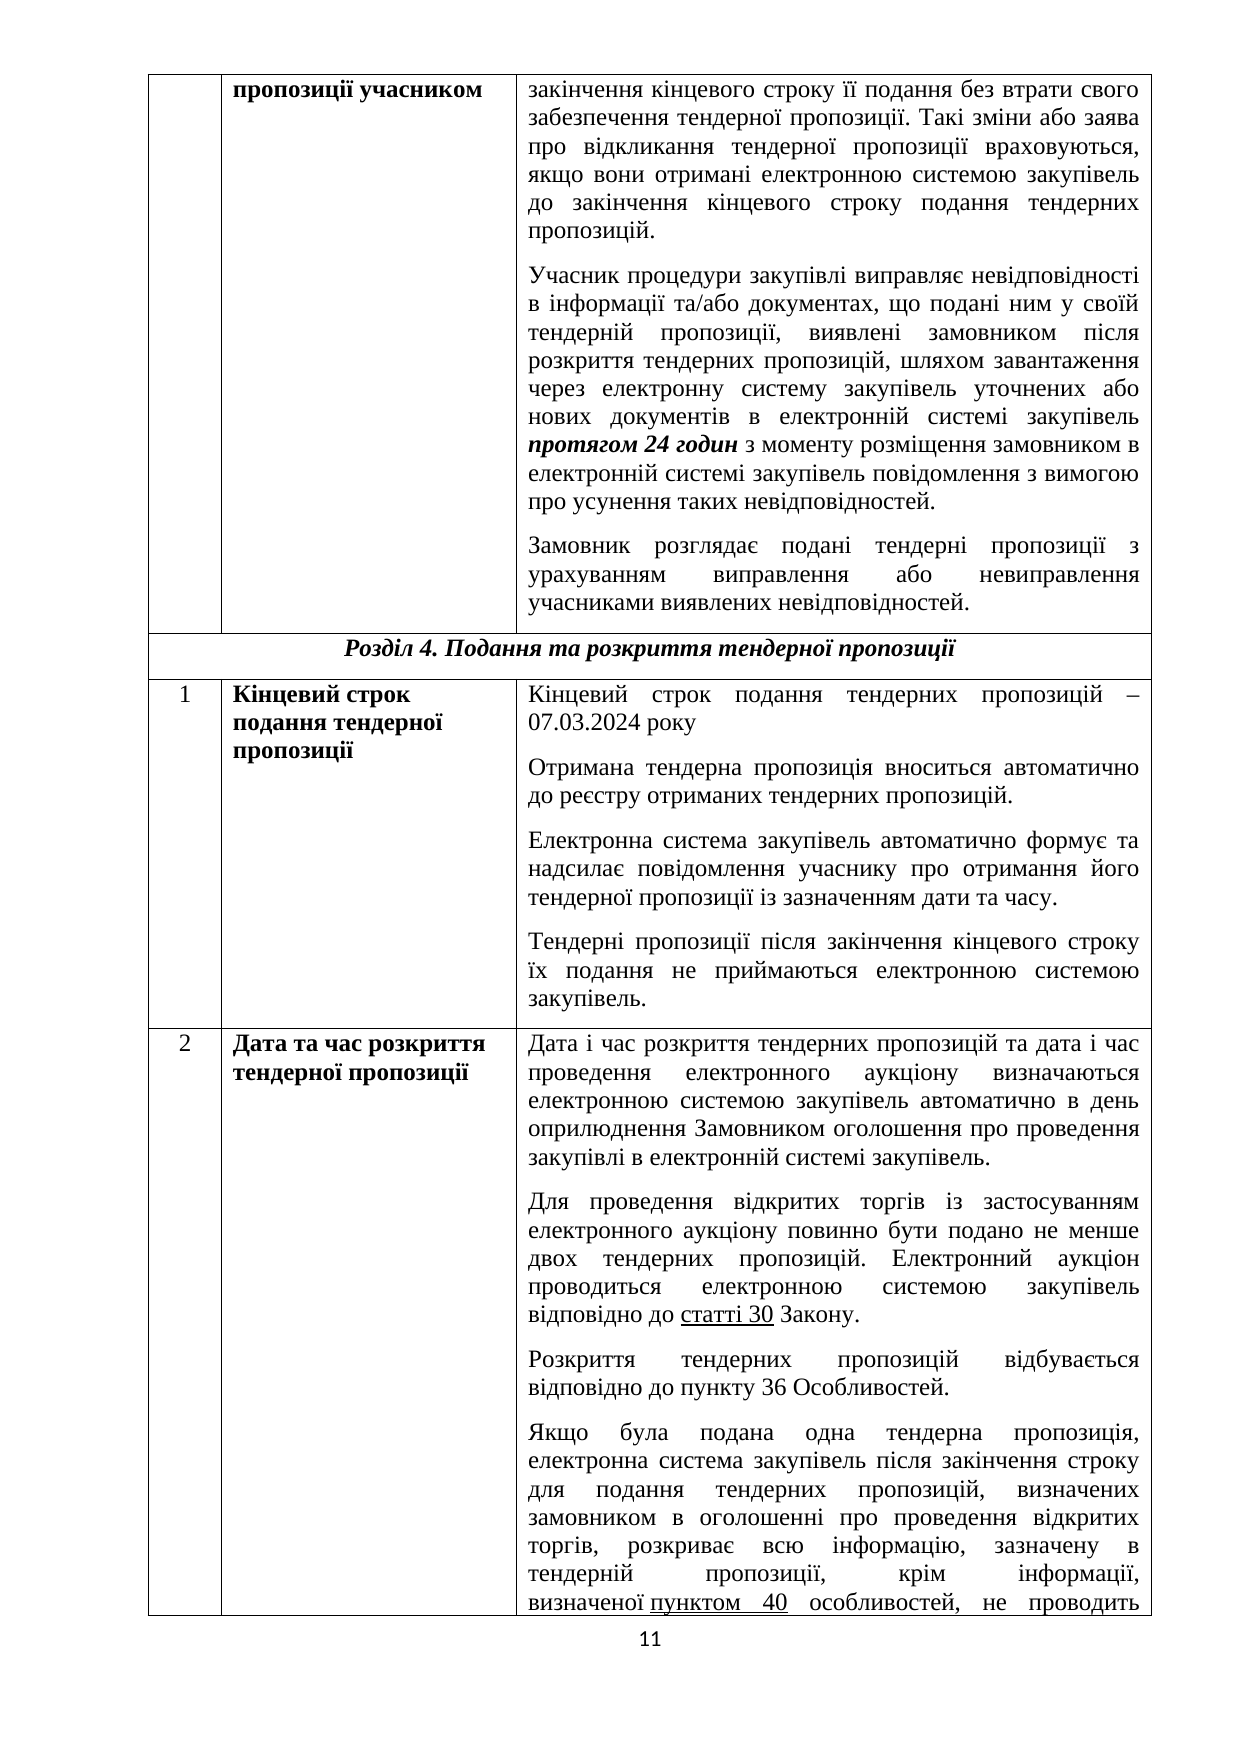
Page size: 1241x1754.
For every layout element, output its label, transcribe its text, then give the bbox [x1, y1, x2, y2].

table_cell 2 [149, 1029, 221, 1615]
table_cell Розділ 4. Подання та розкриття тендерної пропозиції [149, 634, 1151, 679]
table_cell Кінцевий строк подання тендерних пропозицій – 07.03.2024 року Отримана тендерна пропозиція вноситься автоматично до реєстру отриманих тендерних пропозицій. Електронна система закупівель автоматично формує та надсилає повідомлення учаснику про отримання його тендерної пропозиції із зазначенням дати та часу. Тендерні пропозиції після закінчення кінцевого строку їх подання не приймаються електронною системою закупівель. [517, 680, 1151, 1028]
table_cell 8 [149, 75, 221, 633]
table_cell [517, 1029, 1151, 1615]
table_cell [222, 75, 516, 633]
table_cell 1 [149, 680, 221, 1028]
table_cell Кінцевий строк подання тендерної пропозиції [222, 680, 516, 1028]
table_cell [222, 1029, 516, 1615]
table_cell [517, 75, 1151, 633]
